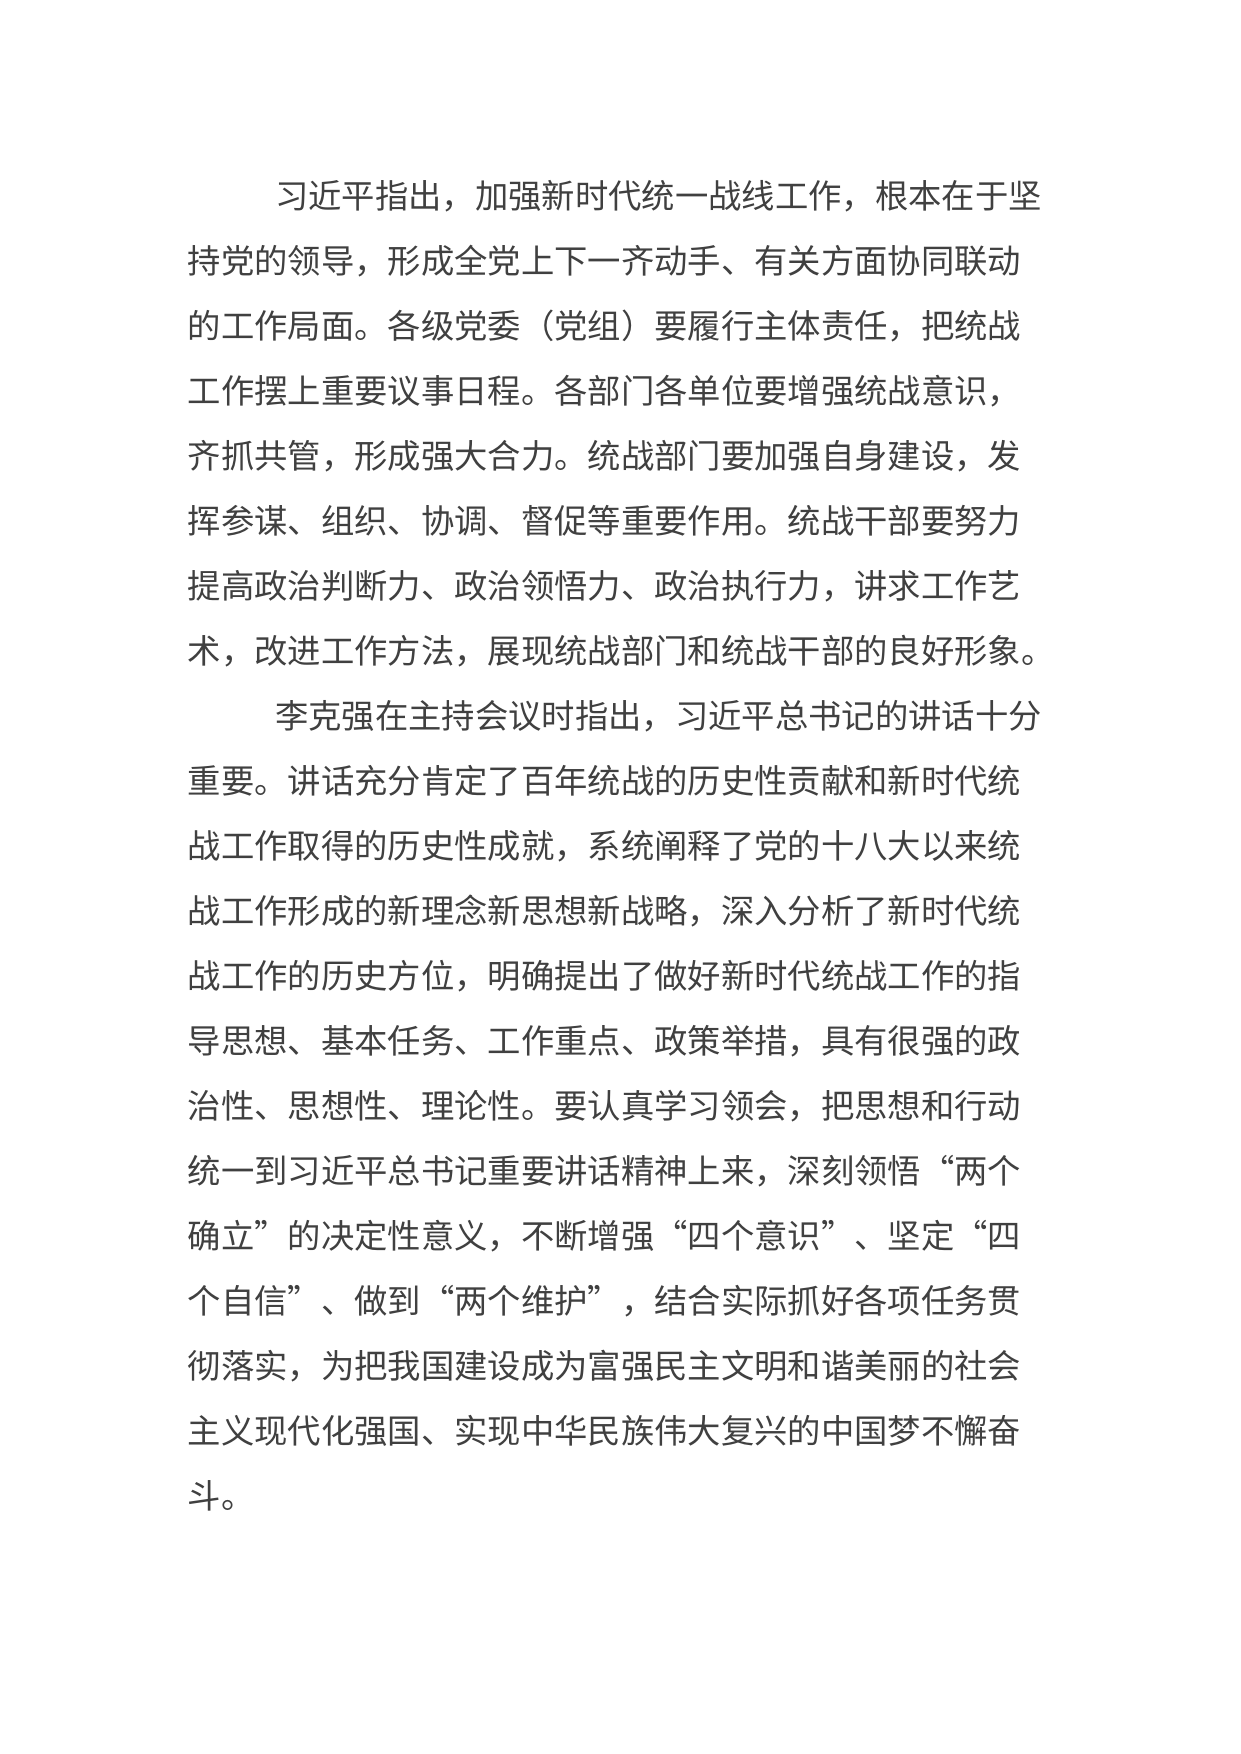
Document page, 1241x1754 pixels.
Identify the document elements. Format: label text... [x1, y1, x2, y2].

text 习近平指出，加强新时代统一战线工作，根本在于坚持党的领导，形成全党上下一齐动手、有关方面协同联动的工作局面。各级党委（党组）要履行主体责任，把统战工作摆上重要议事日程。各部门各单位要增强统战意识，齐抓共管，形成强大合力。统战部门要加强自身建设，发挥参谋、组织、协调、督促等重要作用。统战干部要努力提高政治判断力、政治领悟力、政治执行力，讲求工作艺术，改进工作方法，展现统战部门和统战干部的良好形象。 [187, 162, 1053, 682]
text 李克强在主持会议时指出，习近平总书记的讲话十分重要。讲话充分肯定了百年统战的历史性贡献和新时代统战工作取得的历史性成就，系统阐释了党的十八大以来统战工作形成的新理念新思想新战略，深入分析了新时代统战工作的历史方位，明确提出了做好新时代统战工作的指导思想、基本任务、工作重点、政策举措，具有很强的政治性、思想性、理论性。要认真学习领会，把思想和行动统一到习近平总书记重要讲话精神上来，深刻领悟“两个确立”的决定性意义，不断增强“四个意识”、坚定“四个自信”、做到“两个维护”，结合实际抓好各项任务贯彻落实，为把我国建设成为富强民主文明和谐美丽的社会主义现代化强国、实现中华民族伟大复兴的中国梦不懈奋斗。 [187, 682, 1053, 1527]
